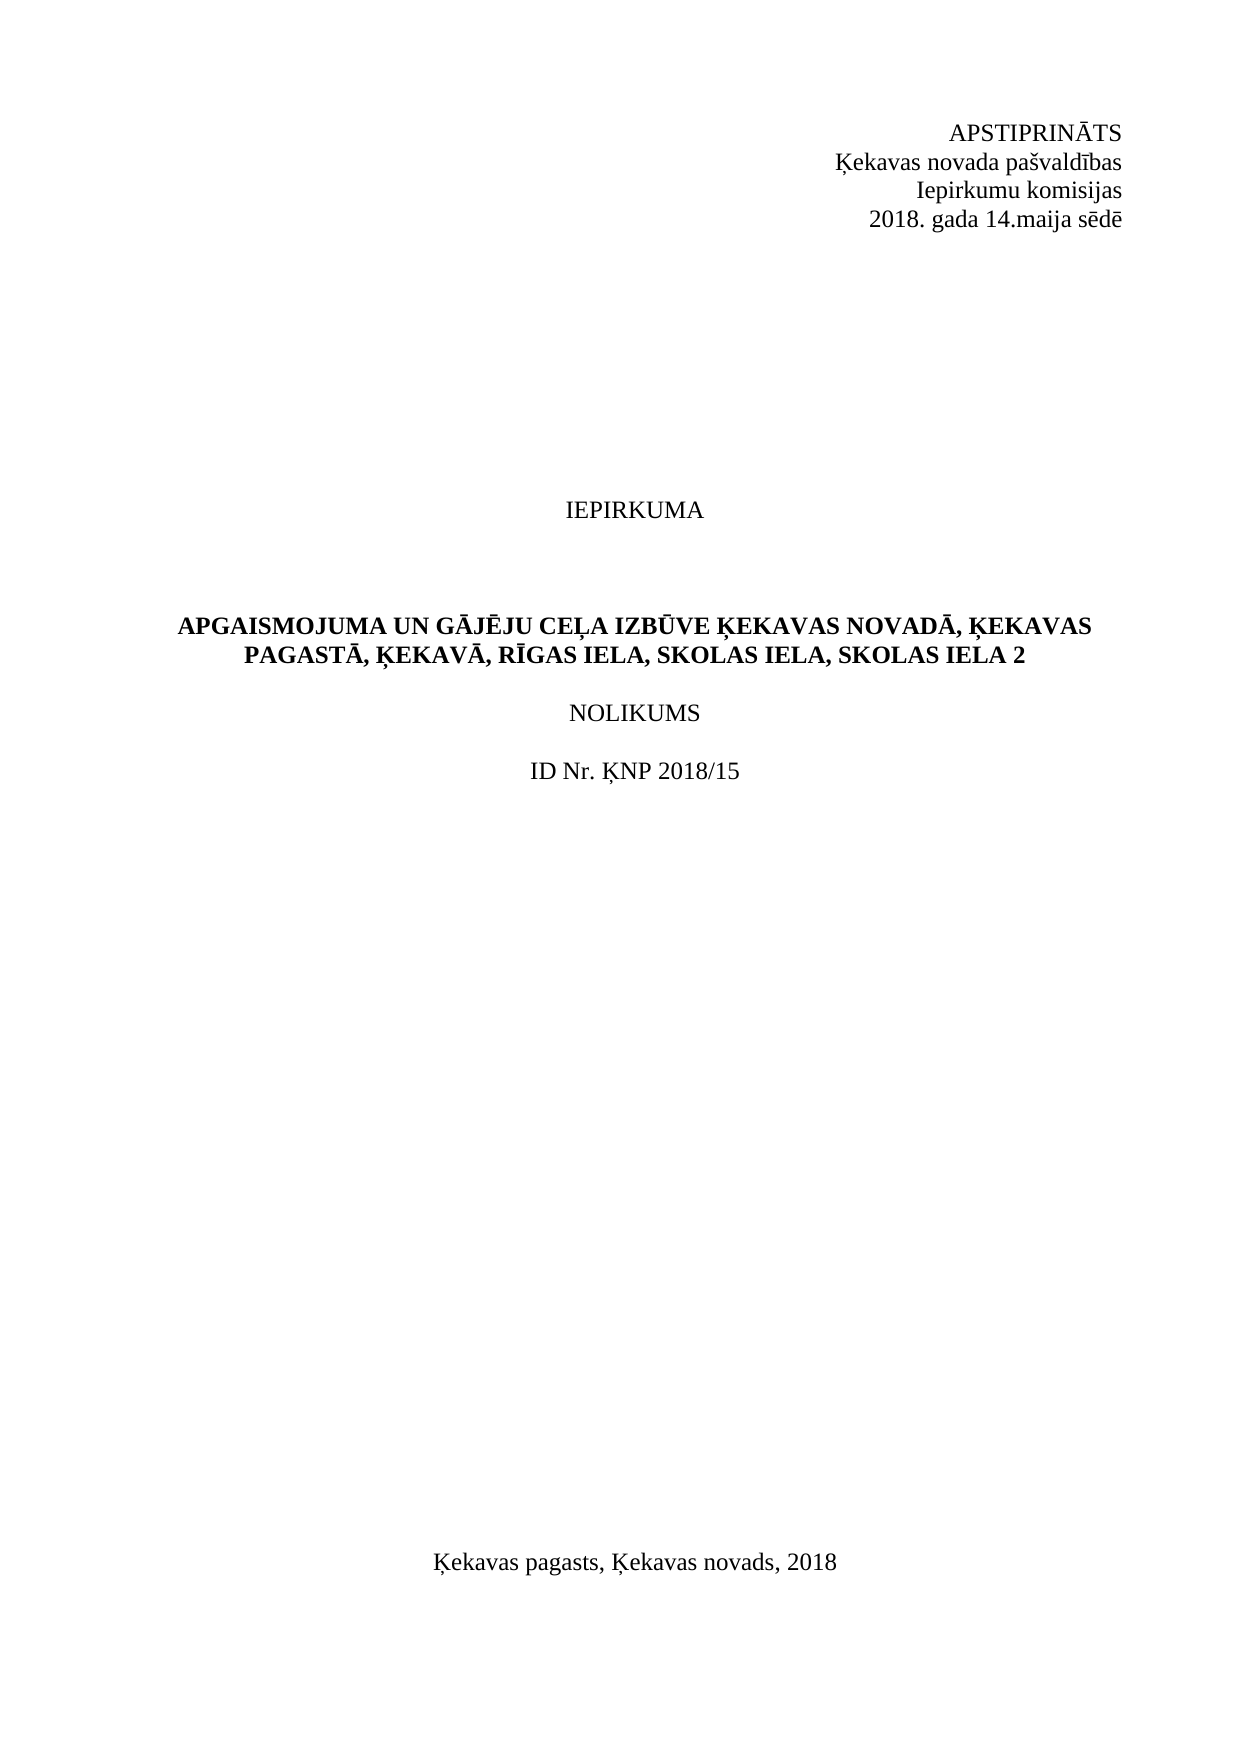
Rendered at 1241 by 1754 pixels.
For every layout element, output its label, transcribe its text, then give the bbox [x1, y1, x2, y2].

text IEPIRKUMA [148, 496, 1122, 524]
text 2018. gada 14.maija sēdē [679, 204, 1122, 233]
text ID Nr. ĶNP 2018/15 [148, 756, 1122, 785]
text APSTIPRINĀTS [679, 118, 1122, 147]
text Iepirkumu komisijas [679, 176, 1122, 204]
text APGAISMOJUMA UN GĀJĒJU CEĻA IZBŪVE ĶEKAVAS NOVADĀ, ĶEKAVAS PAGASTĀ, ĶEKAVĀ, RĪGAS IELA, SKOLAS IELA, SKOLAS IELA 2 [148, 611, 1122, 669]
text NOLIKUMS [148, 698, 1122, 727]
text Ķekavas novada pašvaldības [679, 147, 1122, 176]
text Ķekavas pagasts, Ķekavas novads, 2018 [148, 1547, 1122, 1576]
